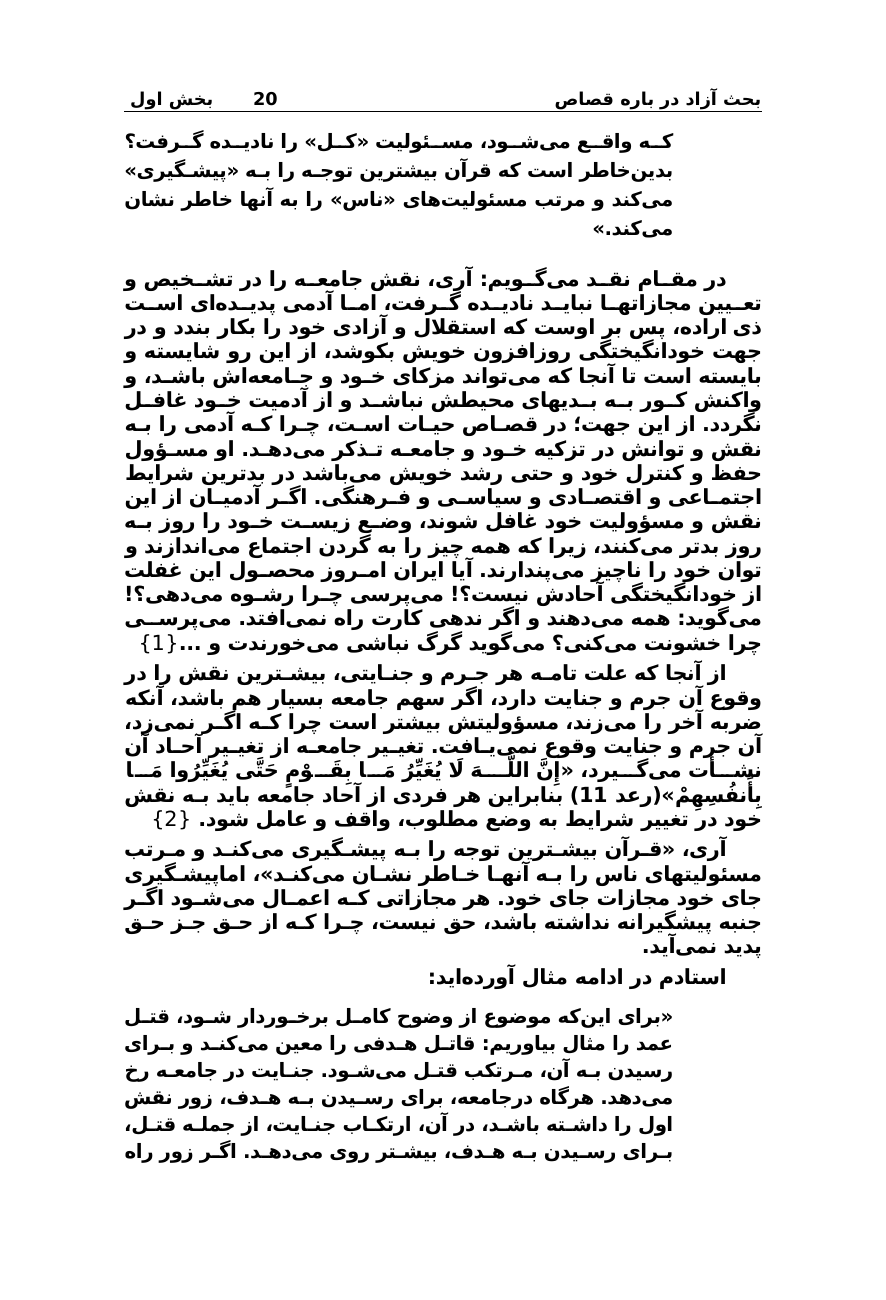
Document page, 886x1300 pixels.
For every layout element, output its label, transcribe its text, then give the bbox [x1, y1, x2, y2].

text در مقام نقد می‌گویم: آری، نقش جامعه را در تشخیص و تعیین مجازاتها نباید نادیده گرفت، اما آدمی پدیده‌ای است ذی اراده، پس بر اوست که استقلال و آزادی خود را بکار بندد و در جهت خودانگیختگی روزافزون خویش بکوشد، از این رو شایسته و بایسته است تا آنجا که می‌تواند مزکای خود و جامعه‌اش باشد، و واکنش کور به بدیهای محیطش نباشد و از آدمیت خود غافل نگردد. از این جهت؛ در قصاص حیات است، چرا که آدمی را به نقش و توانش در تزکیه خود و جامعه تذکر می‌دهد. او مسؤول حفظ و کنترل خود و حتی رشد خویش می‌باشد در بدترین شرایط اجتماعی و اقتصادی و سیاسی و فرهنگی. اگر آدمیان از این نقش و مسؤولیت خود غافل شوند، وضع زیست خود را روز به روز بدتر می‌کنند، زیرا که همه چیز را به گردن اجتماع می‌اندازند و توان خود را ناچیز می‌پندارند. آیا ایران امروز محصول این غفلت از خودانگیختگی آحادش نیست؟! می‌پرسی چرا رشوه می‌دهی؟! می‌گوید: همه می‌دهند و اگر ندهی کارت راه نمی‌افتد. می‌پرسی چرا خشونت می‌کنی؟ می‌گوید گرگ نباشی می‌خورندت و ...{1} [124, 267, 762, 655]
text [124, 125, 673, 242]
text آری، «قرآن بیشترین توجه را به پیشگیری می‌کند و مرتب مسئولیتهای ناس را به آنها خاطر نشان می‌کند»، اماپیشگیری جای خود مجازات جای خود. هر مجازاتی که اعمال می‌شود اگر جنبه پیشگیرانه نداشته باشد، حق نیست، چرا که از حق جز حق پدید نمی‌آید. [124, 837, 762, 959]
text استادم در ادامه مثال آورده‌اید: [124, 965, 762, 989]
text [124, 1002, 673, 1164]
text از آنجا که علت تامه هر جرم و جنایتی، بیشترین نقش را در وقوع آن جرم و جنایت دارد، اگر سهم جامعه بسیار هم باشد، آنکه ضربه آخر را می‌زند، مسؤولیتش بیشتر است چرا که اگر نمی‌زد، آن جرم و جنایت وقوع نمی‌یافت. تغییر جامعه از تغییر آحاد آن نشأت می‌گیرد، «إِنَّ اللَّـهَ لَا يُغَيِّرُ‌ مَا بِقَوْمٍ حَتَّى يُغَيِّرُ‌وا مَا بِأَنفُسِهِمْ»(رعد 11) بنابراین هر فردی از آحاد جامعه باید به نقش خود در تغییر شرایط به وضع مطلوب، واقف و عامل شود. {2} [124, 661, 762, 831]
